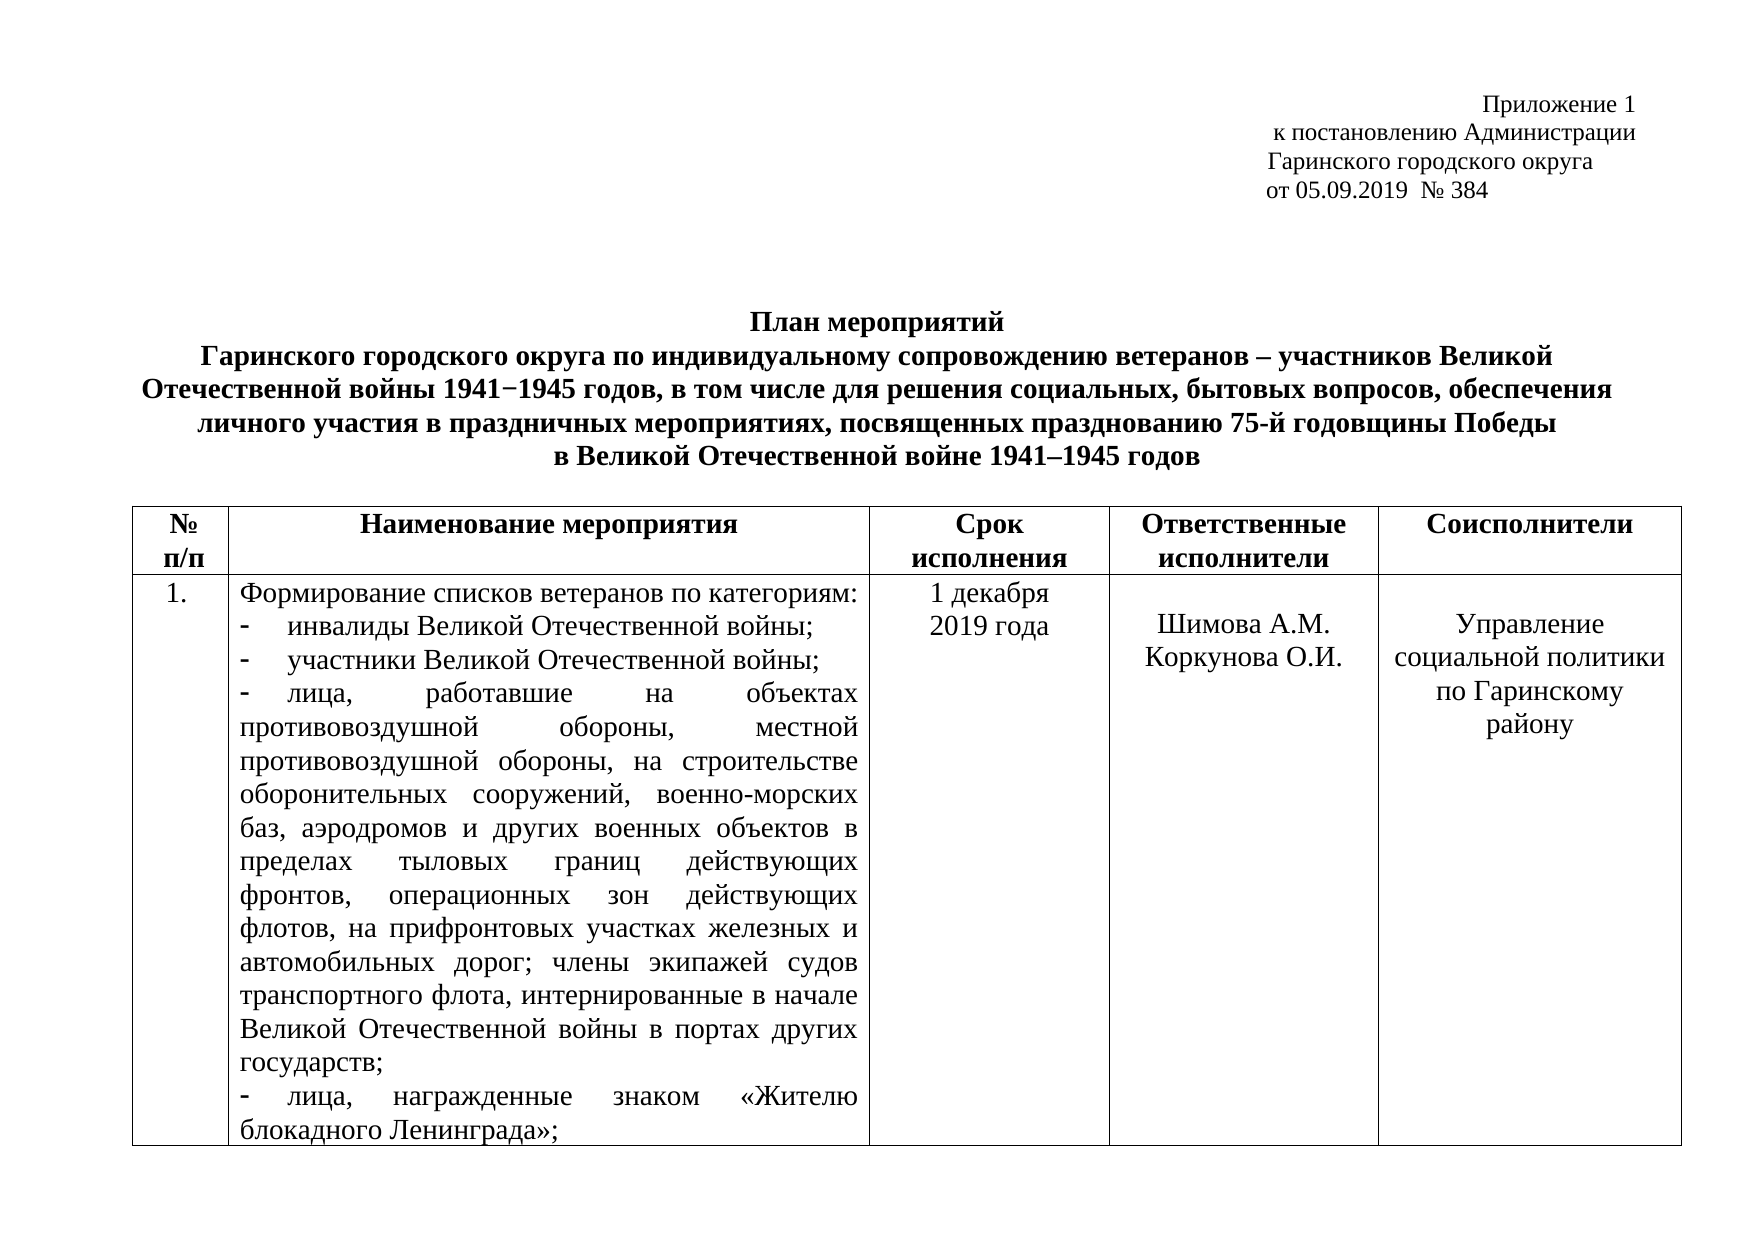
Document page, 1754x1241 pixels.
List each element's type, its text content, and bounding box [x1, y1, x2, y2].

table_cell [133, 575, 228, 1145]
table_header № п/п [133, 507, 228, 574]
text Приложение 1 [118, 89, 1636, 117]
text к постановлению Администрации [118, 117, 1636, 146]
table_header Наименование мероприятия [229, 507, 869, 574]
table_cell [1379, 575, 1681, 1145]
text в Великой Отечественной войне 1941–1945 годов [118, 438, 1636, 472]
table_header Срок исполнения [870, 507, 1109, 574]
table_cell 1 декабря 2019 года [870, 575, 1109, 1145]
text Гаринского городского округа по индивидуальному сопровождению ветеранов – участников Великой Отечественной войны 1941−1945 годов, в том числе для решения социальных, бытовых вопросов, обеспечения личного участия в праздничных мероприятиях, посвященных празднованию 75-й годовщины Победы [118, 338, 1636, 438]
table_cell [229, 575, 869, 1145]
table_header Ответственные исполнители [1110, 507, 1378, 574]
text Гаринского городского округа [118, 146, 1636, 175]
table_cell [1110, 575, 1378, 1145]
text План мероприятий [118, 304, 1636, 338]
text от 05.09.2019 № 384 [118, 175, 1636, 204]
table_header Соисполнители [1379, 507, 1681, 574]
